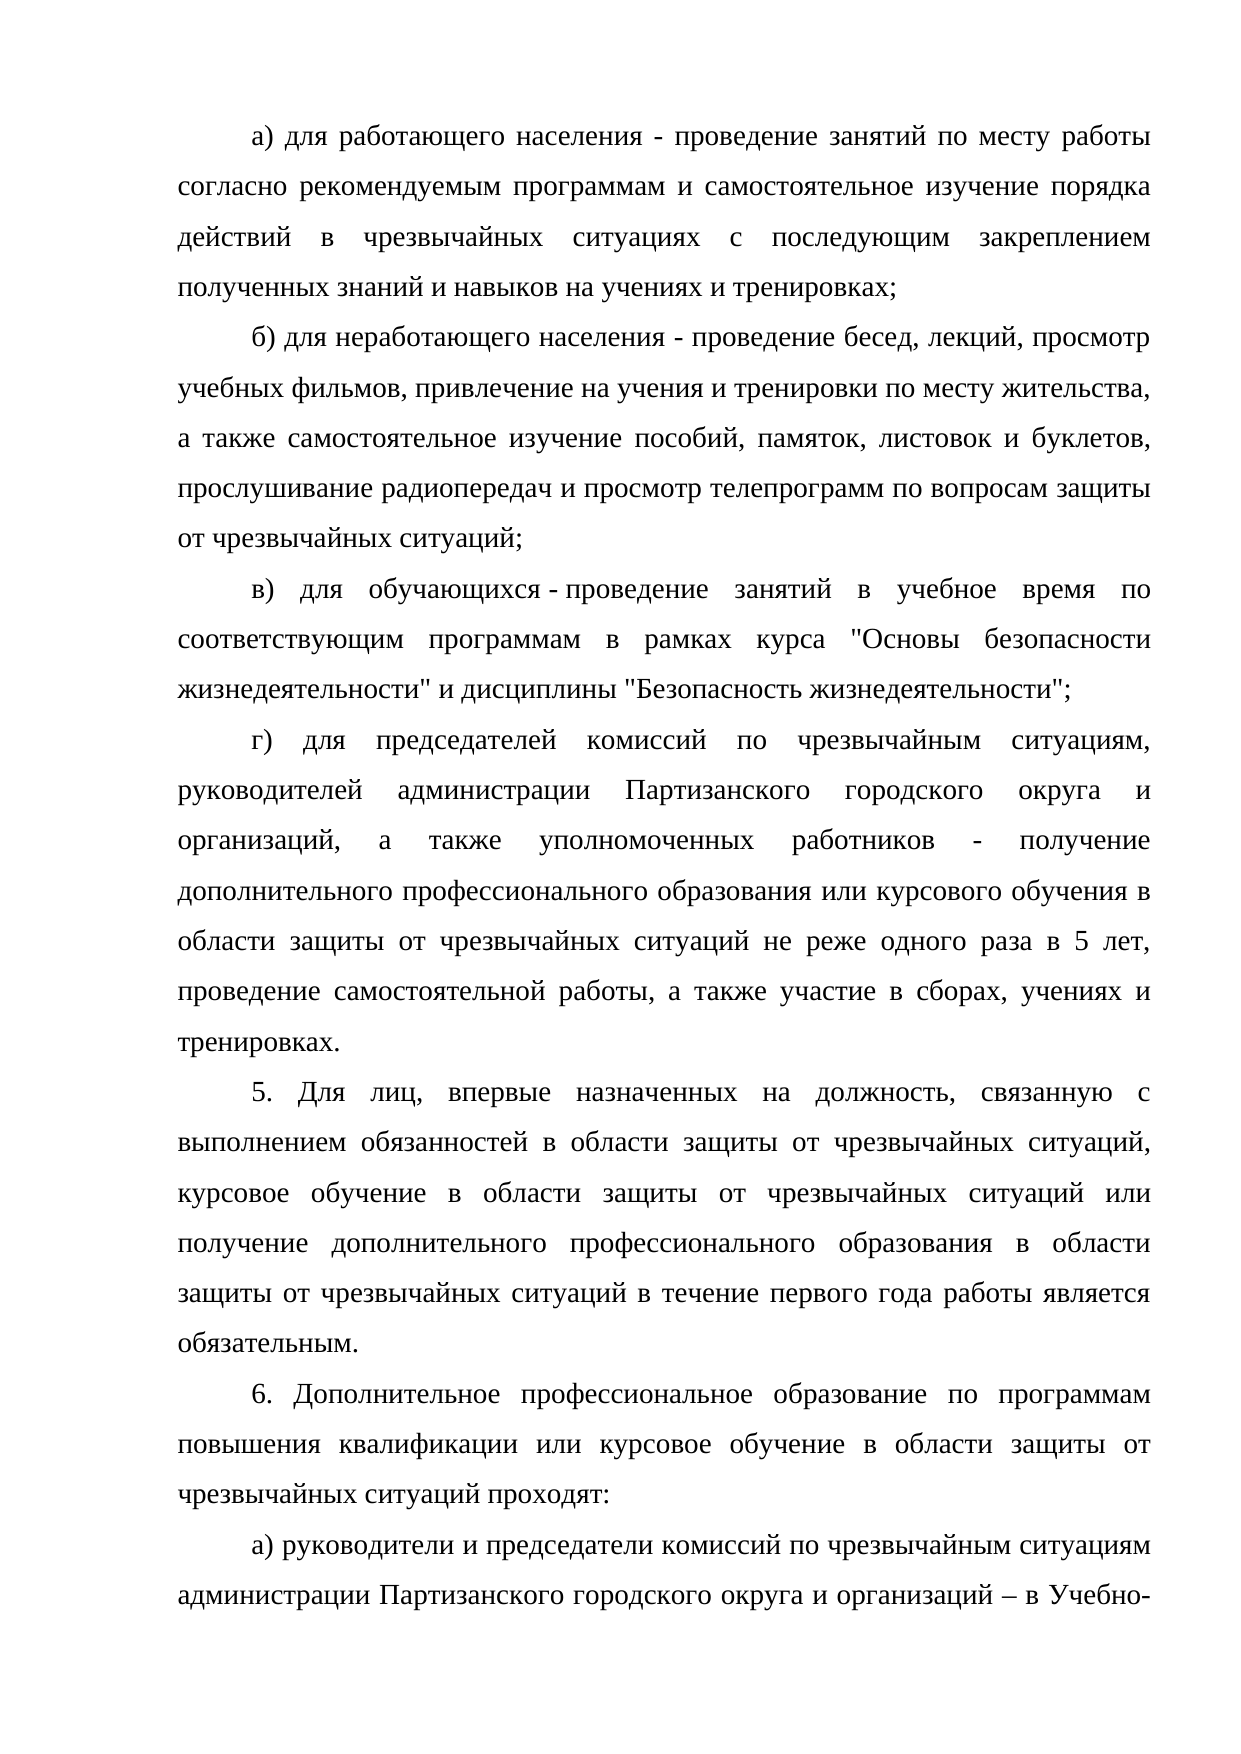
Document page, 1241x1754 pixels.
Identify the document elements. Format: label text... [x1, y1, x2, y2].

text 6. Дополнительное профессиональное образование по программам повышения квалификации или курсовое обучение в области защиты от чрезвычайных ситуаций проходят: [177, 1376, 1152, 1510]
text 5. Для лиц, впервые назначенных на должность, связанную с выполнением обязанностей в области защиты от чрезвычайных ситуаций, курсовое обучение в области защиты от чрезвычайных ситуаций или получение дополнительного профессионального образования в области защиты от чрезвычайных ситуаций в течение первого года работы является обязательным. [177, 1074, 1152, 1359]
text б) для неработающего населения - проведение бесед, лекций, просмотр учебных фильмов, привлечение на учения и тренировки по месту жительства, а также самостоятельное изучение пособий, памяток, листовок и буклетов, прослушивание радиопередач и просмотр телепрограмм по вопросам защиты от чрезвычайных ситуаций; [177, 319, 1152, 554]
text а) для работающего населения - проведение занятий по месту работы согласно рекомендуемым программам и самостоятельное изучение порядка действий в чрезвычайных ситуациях с последующим закреплением полученных знаний и навыков на учениях и тренировках; [177, 118, 1152, 303]
text г) для председателей комиссий по чрезвычайным ситуациям, руководителей администрации Партизанского городского округа и организаций, а также уполномоченных работников - получение дополнительного профессионального образования или курсового обучения в области защиты от чрезвычайных ситуаций не реже одного раза в 5 лет, проведение самостоятельной работы, а также участие в сборах, учениях и тренировках. [177, 722, 1152, 1057]
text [177, 1527, 1152, 1611]
text в) для обучающихся - проведение занятий в учебное время по соответствующим программам в рамках курса "Основы безопасности жизнедеятельности" и дисциплины "Безопасность жизнедеятельности"; [177, 571, 1152, 705]
